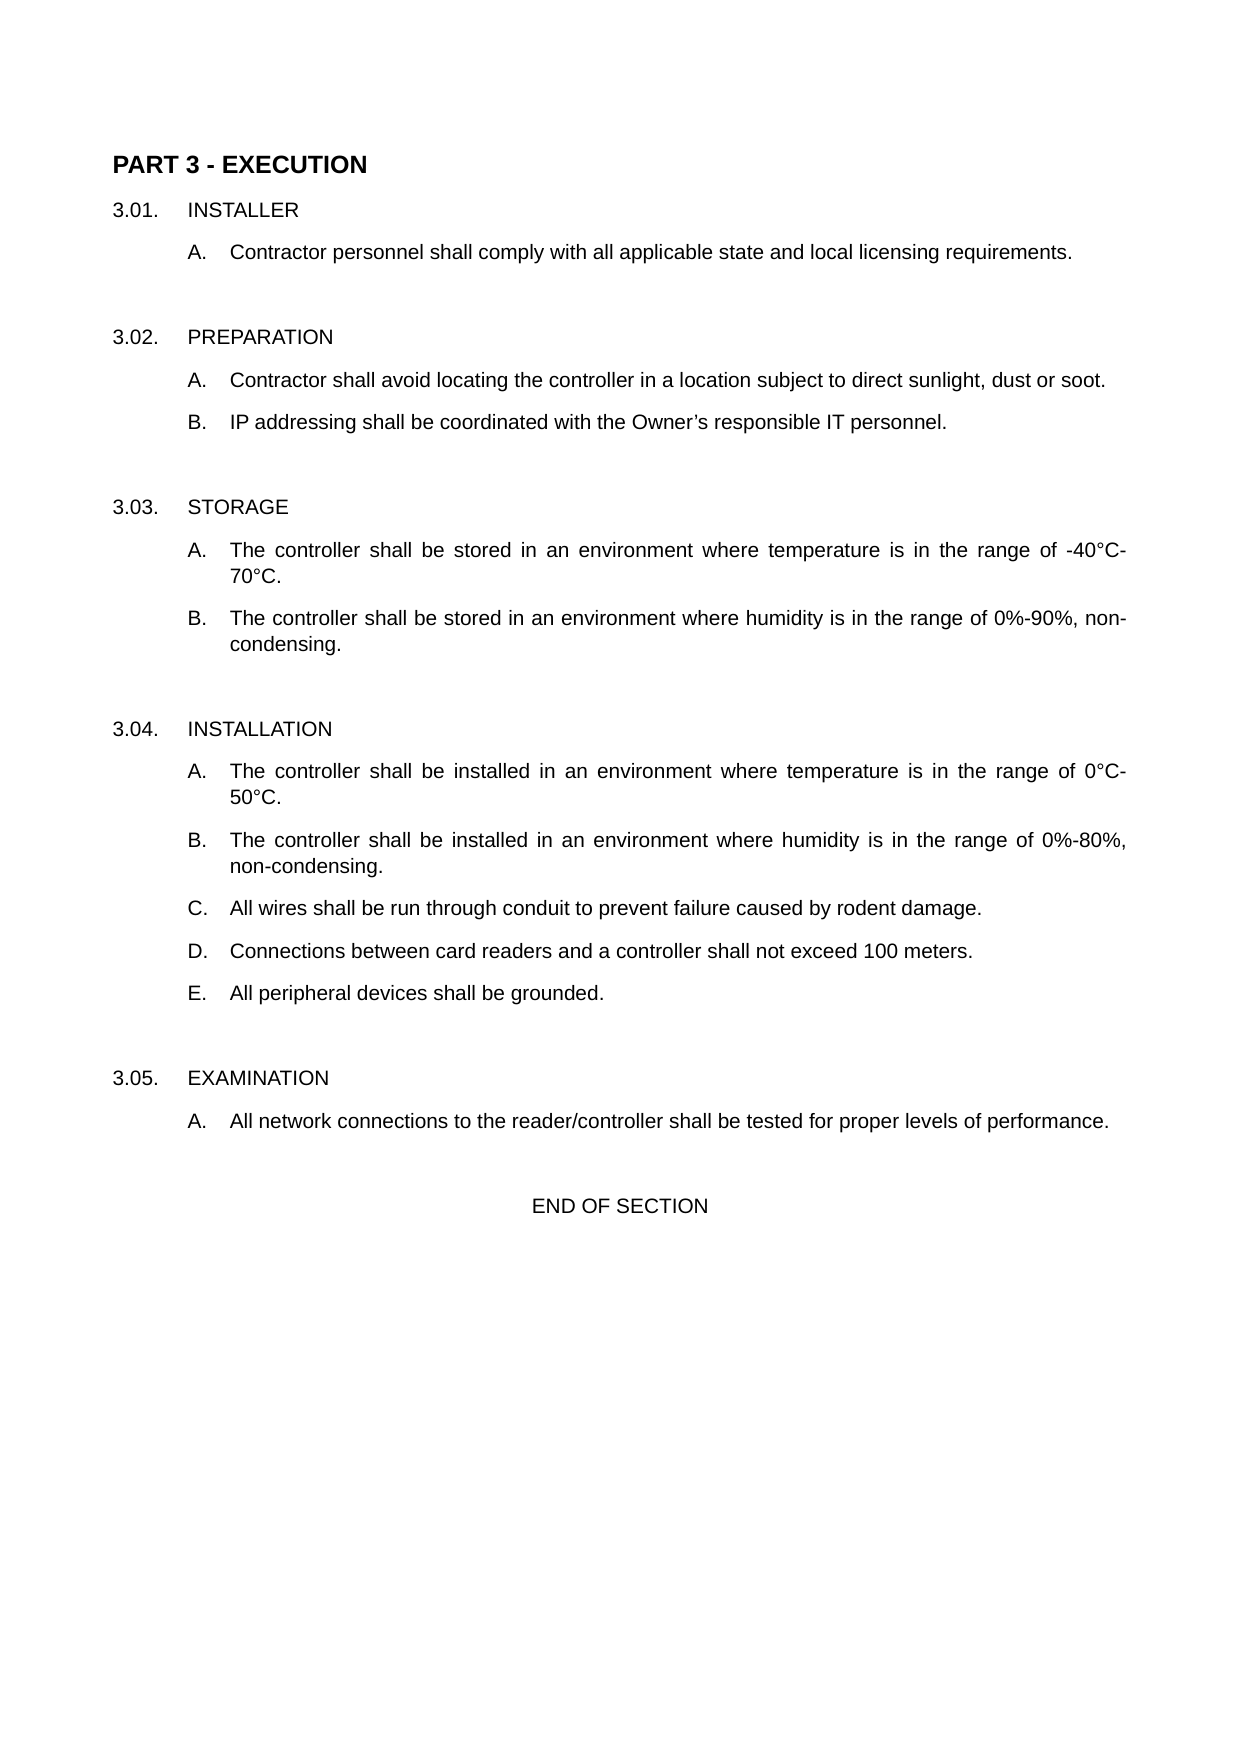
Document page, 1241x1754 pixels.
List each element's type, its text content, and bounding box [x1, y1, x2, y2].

list Contractor personnel shall comply with all applicable state and local licensing requirements. [187, 240, 1128, 264]
text INSTALLER [112, 198, 1128, 222]
list Contractor shall avoid locating the controller in a location subject to direct sunlight, dust or soot. [187, 368, 1128, 392]
text IP addressing shall be coordinated with the Owner’s responsible IT personnel. [187, 410, 1128, 434]
list All wires shall be run through conduit to prevent failure caused by rodent damage. [187, 896, 1128, 920]
text Connections between card readers and a controller shall not exceed 100 meters. [187, 938, 1128, 962]
text STORAGE [112, 495, 1128, 519]
list The controller shall be stored in an environment where temperature is in the range of -40°C-70°C. [187, 538, 1128, 587]
subtitle PART 3 - EXECUTION [112, 150, 1128, 179]
text EXAMINATION [112, 1066, 1128, 1090]
list The controller shall be installed in an environment where humidity is in the range of 0%-80%, non-condensing. [187, 828, 1128, 877]
list The controller shall be stored in an environment where humidity is in the range of 0%-90%, non-condensing. [187, 606, 1128, 656]
list The controller shall be installed in an environment where temperature is in the range of 0°C-50°C. [187, 759, 1128, 809]
text PREPARATION [112, 325, 1128, 349]
text All peripheral devices shall be grounded. [187, 981, 1128, 1005]
text END OF SECTION [112, 1193, 1128, 1217]
text INSTALLATION [112, 717, 1128, 741]
list All network connections to the reader/controller shall be tested for proper levels of performance. [187, 1108, 1128, 1132]
